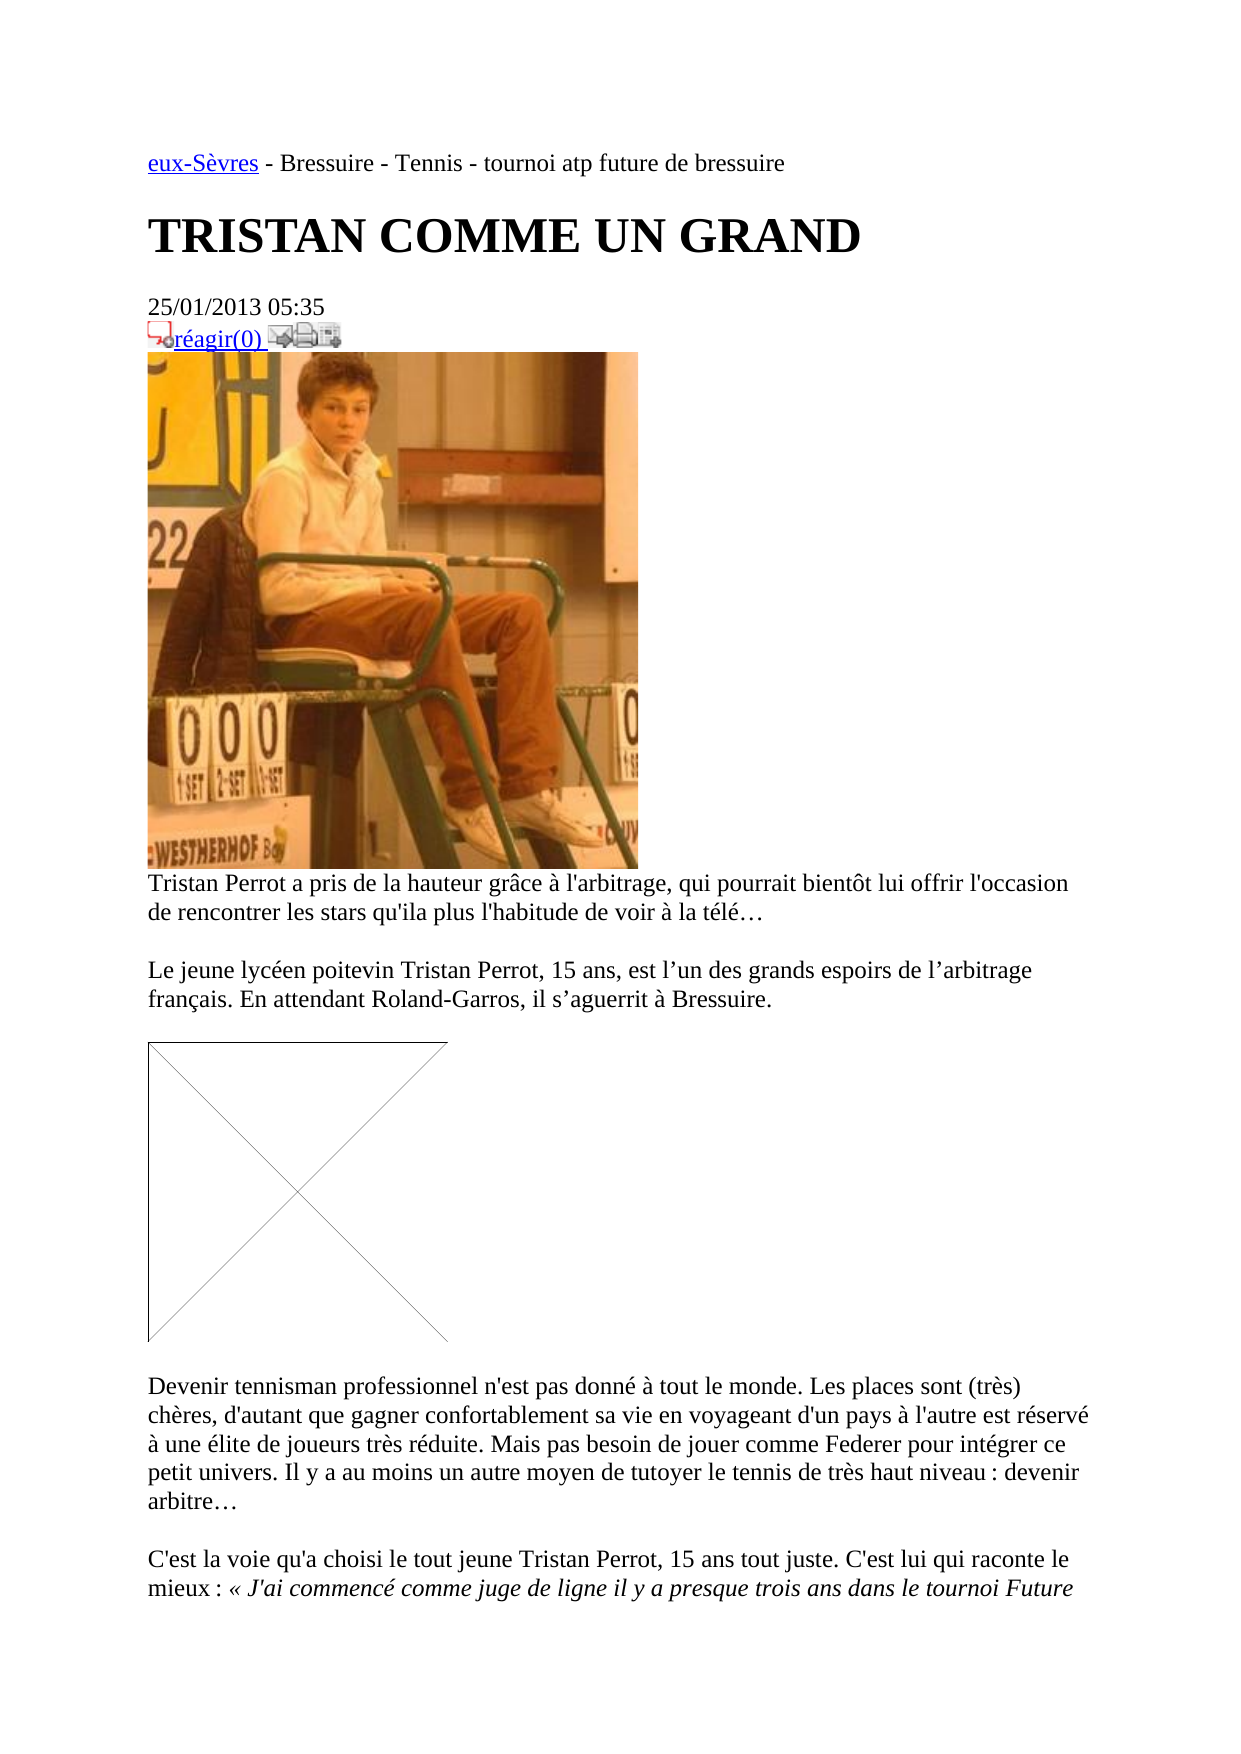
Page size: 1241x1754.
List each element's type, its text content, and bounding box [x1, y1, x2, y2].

text Le jeune lycéen poitevin Tristan Perrot, 15 ans, est l’un des grands espoirs de l’arbitrage français. En attendant Roland-Garros, il s’aguerrit à Bressuire. [148, 955, 1093, 1013]
picture [267, 322, 317, 348]
text Tristan Perrot a pris de la hauteur grâce à l'arbitrage, qui pourrait bientôt lui offrir l'occasion de rencontrer les stars qu'ila plus l'habitude de voir à la télé… [148, 868, 1093, 926]
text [148, 1544, 1093, 1602]
picture [147, 352, 639, 869]
text réagir(0) [148, 321, 1093, 353]
text 25/01/2013 05:35 [148, 292, 1093, 321]
text eux-Sèvres - Bressuire - Tennis - tournoi atp future de bressuire [148, 148, 1093, 176]
text Devenir tennisman professionnel n'est pas donné à tout le monde. Les places sont (très) chères, d'autant que gagner confortablement sa vie en voyageant d'un pays à l'autre est réservé à une élite de joueurs très réduite. Mais pas besoin de jouer comme Federer pour intégrer ce petit univers. Il y a au moins un autre moyen de tutoyer le tennis de très haut niveau : devenir arbitre… [148, 1371, 1093, 1515]
picture [147, 321, 175, 348]
text TRISTAN COMME UN GRAND [148, 206, 1093, 263]
